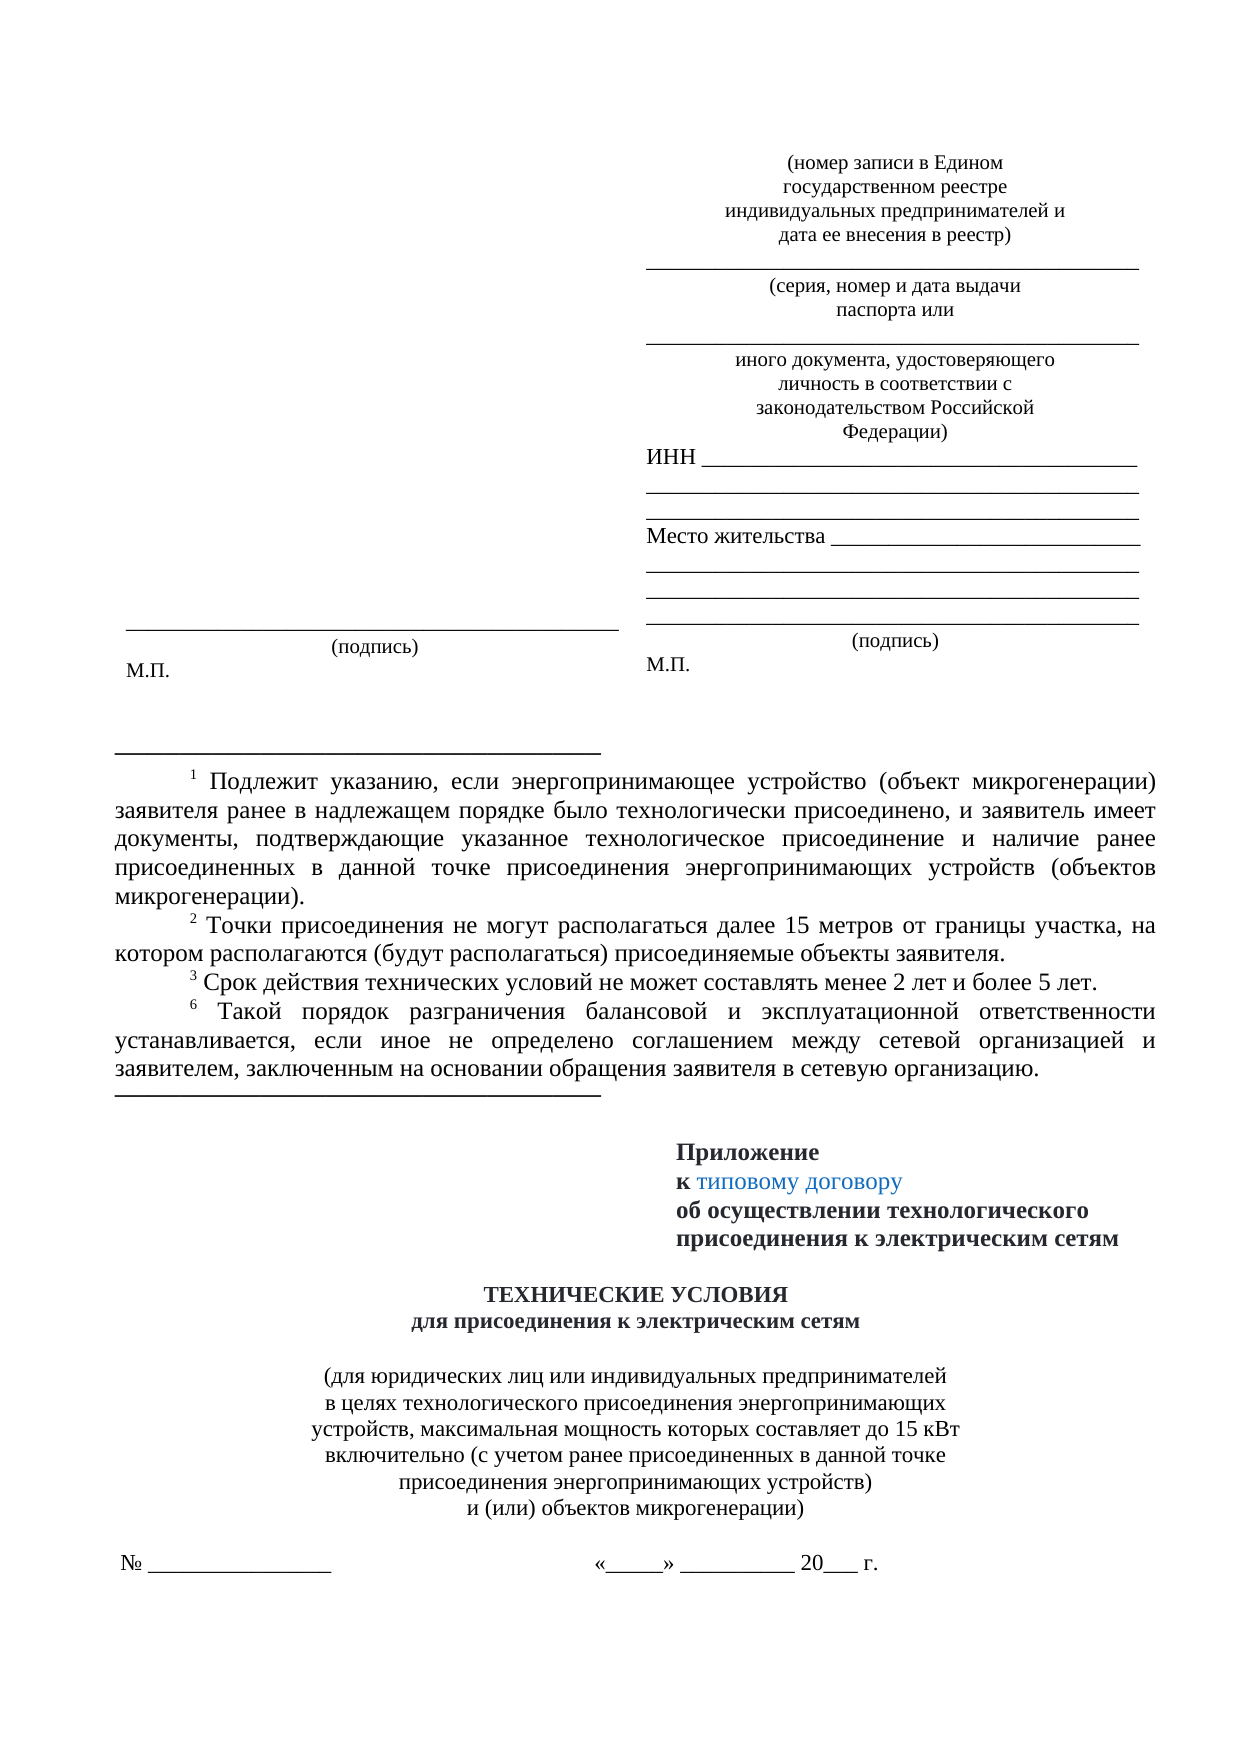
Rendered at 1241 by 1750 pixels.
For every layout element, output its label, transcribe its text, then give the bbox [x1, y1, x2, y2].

text к типовому договору [114, 1166, 1157, 1195]
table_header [115, 150, 635, 682]
text № ________________ «_____» __________ 20___ г. [114, 1549, 1157, 1576]
text и (или) объектов микрогенерации) [114, 1494, 1157, 1521]
text присоединения энергопринимающих устройств) [114, 1468, 1157, 1494]
text 2 Точки присоединения не могут располагаться далее 15 метров от границы участка, на котором располагаются (будут располагаться) присоединяемые объекты заявителя. [114, 910, 1157, 967]
text присоединения к электрическим сетям [114, 1223, 1157, 1252]
text ────────────────────────────── [114, 739, 1157, 766]
text ────────────────────────────── [114, 1082, 1157, 1108]
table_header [635, 150, 1155, 682]
text для присоединения к электрическим сетям [114, 1307, 1157, 1334]
text Приложение [114, 1137, 1157, 1166]
text в целях технологического присоединения энергопринимающих [114, 1389, 1157, 1415]
text 6 Такой порядок разграничения балансовой и эксплуатационной ответственности устанавливается, если иное не определено соглашением между сетевой организацией и заявителем, заключенным на основании обращения заявителя в сетевую организацию. [114, 996, 1157, 1082]
text ТЕХНИЧЕСКИЕ УСЛОВИЯ [114, 1281, 1157, 1307]
text 1 Подлежит указанию, если энергопринимающее устройство (объект микрогенерации) заявителя ранее в надлежащем порядке было технологически присоединено, и заявитель имеет документы, подтверждающие указанное технологическое присоединение и наличие ранее присоединенных в данной точке присоединения энергопринимающих устройств (объектов микрогенерации). [114, 766, 1157, 910]
text об осуществлении технологического [114, 1195, 1157, 1223]
text (для юридических лиц или индивидуальных предпринимателей [114, 1362, 1157, 1389]
text 3 Срок действия технических условий не может составлять менее 2 лет и более 5 лет. [114, 967, 1157, 996]
text включительно (с учетом ранее присоединенных в данной точке [114, 1442, 1157, 1468]
text устройств, максимальная мощность которых составляет до 15 кВт [114, 1415, 1157, 1442]
